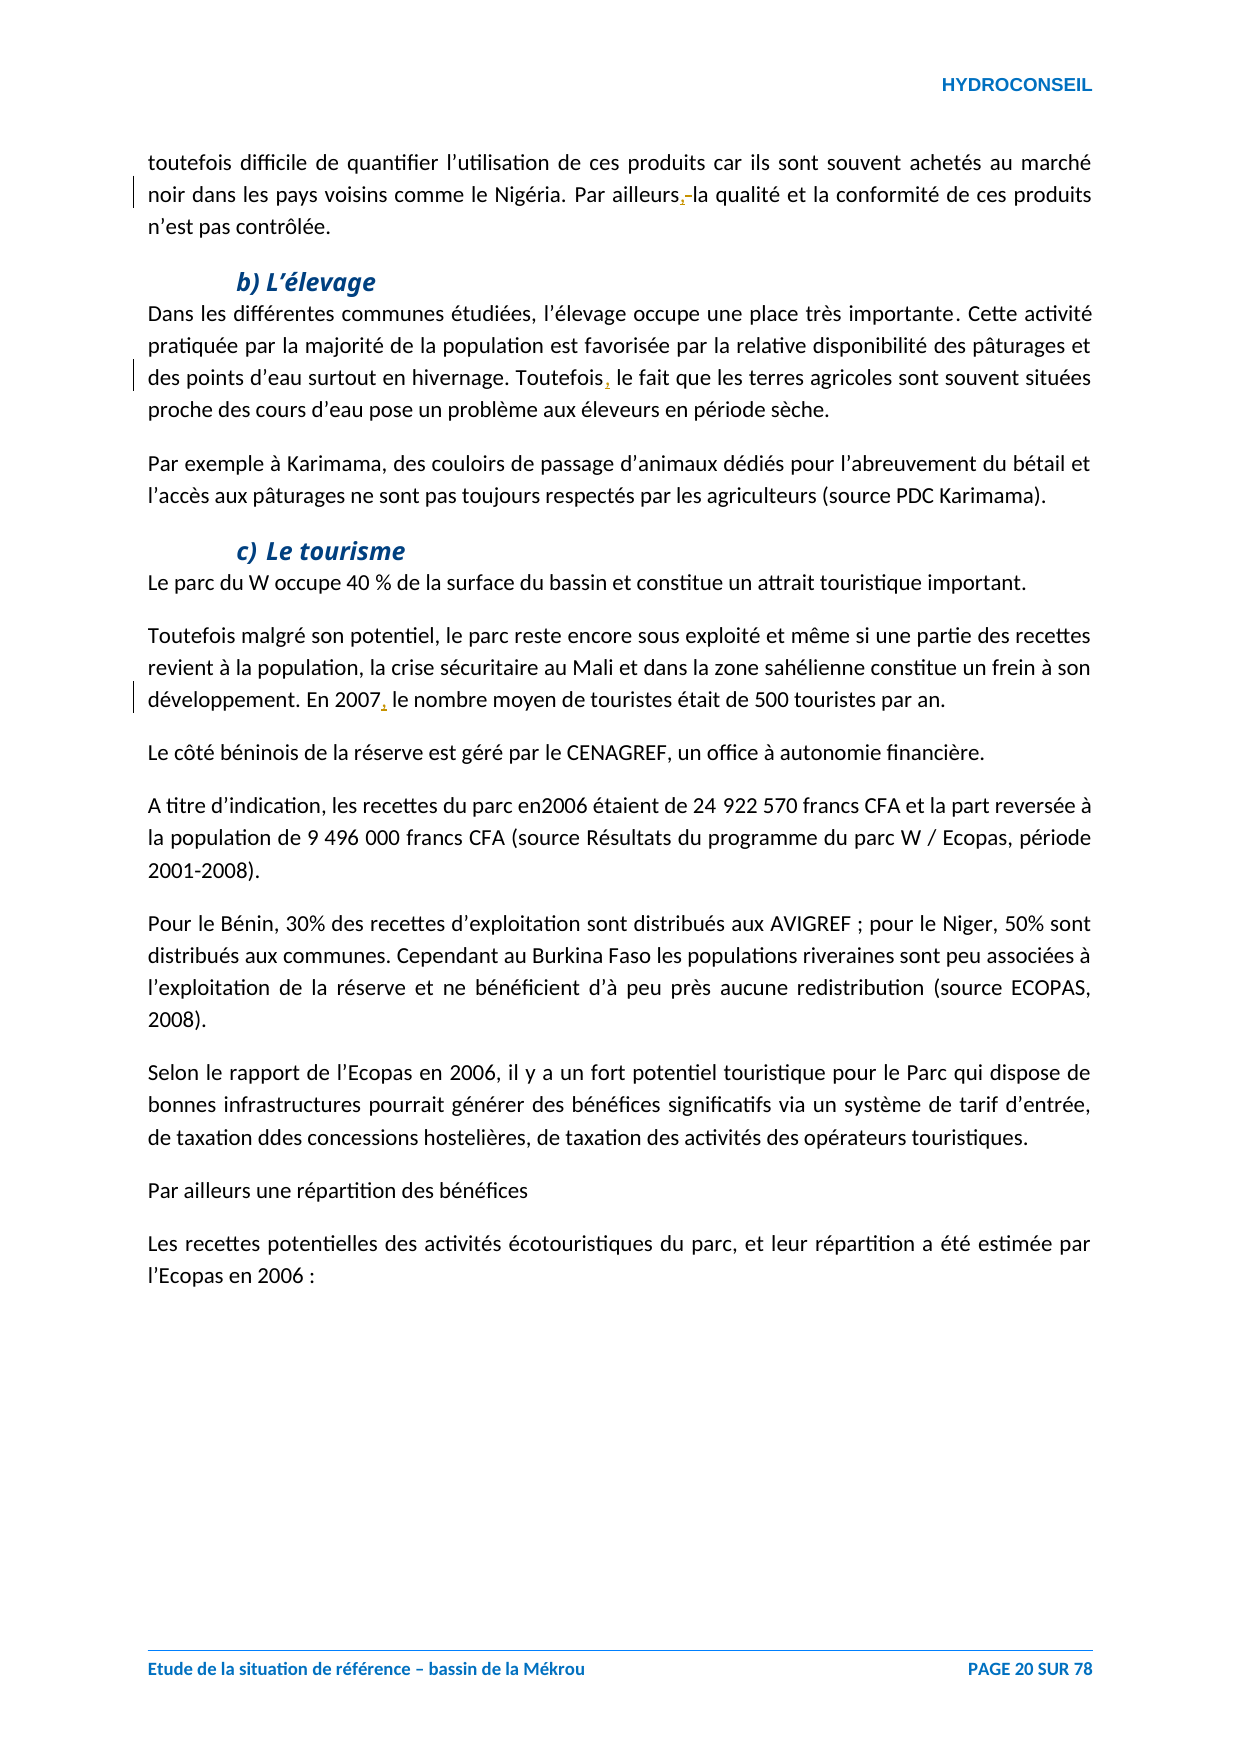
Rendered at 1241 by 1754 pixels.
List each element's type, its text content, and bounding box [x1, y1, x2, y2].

text Les recettes potentielles des activités écotouristiques du parc, et leur répartition a été estimée par l’Ecopas en 2006 : [148, 1229, 1093, 1289]
text A titre d’indication, les recettes du parc en2006 étaient de 24 922 570 francs CFA et la part reversée à la population de 9 496 000 francs CFA (source Résultats du programme du parc W / Ecopas, période 2001-2008). [148, 791, 1093, 884]
text Pour le Bénin, 30% des recettes d’exploitation sont distribués aux AVIGREF ; pour le Niger, 50% sont distribués aux communes. Cependant au Burkina Faso les populations riveraines sont peu associées à l’exploitation de la réserve et ne bénéficient d’à peu près aucune redistribution (source ECOPAS, 2008). [148, 909, 1093, 1033]
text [148, 148, 1093, 240]
text Par exemple à Karimama, des couloirs de passage d’animaux dédiés pour l’abreuvement du bétail et l’accès aux pâturages ne sont pas toujours respectés par les agriculteurs (source PDC Karimama). [148, 449, 1093, 509]
text Selon le rapport de l’Ecopas en 2006, il y a un fort potentiel touristique pour le Parc qui dispose de bonnes infrastructures pourrait générer des bénéfices significatifs via un système de tarif d’entrée, de taxation ddes concessions hostelières, de taxation des activités des opérateurs touristiques. [148, 1058, 1093, 1151]
text Le parc du W occupe 40 % de la surface du bassin et constitue un attrait touristique important. [148, 568, 1093, 596]
subtitle Le tourisme [236, 534, 1093, 568]
text Dans les différentes communes étudiées, l’élevage occupe une place très importante. Cette activité pratiquée par la majorité de la population est favorisée par la relative disponibilité des pâturages et des points d’eau surtout en hivernage. Toutefois le fait que les terres agricoles sont souvent situées proche des cours d’eau pose un problème aux éleveurs en période sèche. [148, 299, 1093, 424]
text Le côté béninois de la réserve est géré par le CENAGREF, un office à autonomie financière. [148, 738, 1093, 766]
text Toutefois malgré son potentiel, le parc reste encore sous exploité et même si une partie des recettes revient à la population, la crise sécuritaire au Mali et dans la zone sahélienne constitue un frein à son développement. En 2007 le nombre moyen de touristes était de 500 touristes par an. [148, 621, 1093, 713]
text Par ailleurs une répartition des bénéfices [148, 1176, 1093, 1204]
subtitle L’élevage [236, 265, 1093, 299]
